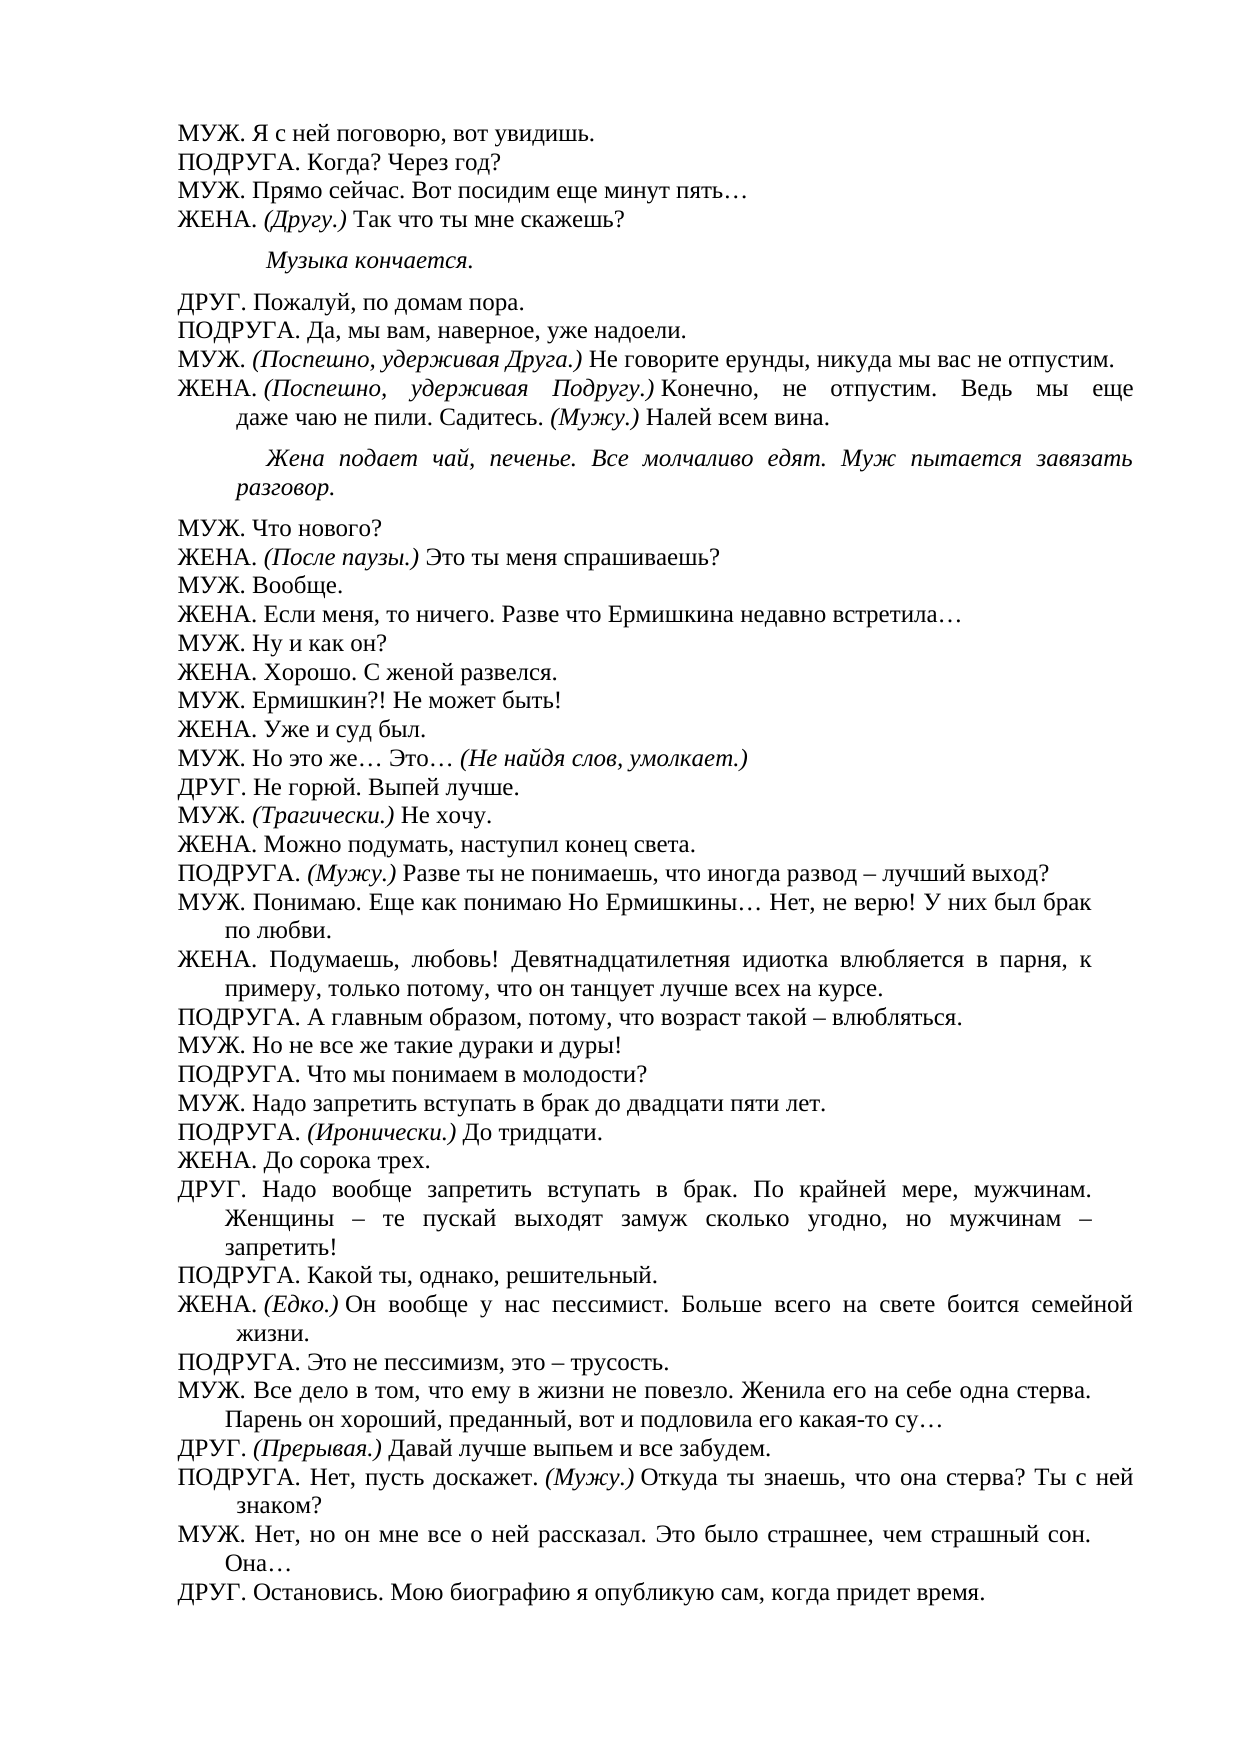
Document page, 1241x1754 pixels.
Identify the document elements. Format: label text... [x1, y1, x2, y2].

text МУЖ. Все дело в том, что ему в жизни не повезло. Женила его на себе одна стерва. Парень он хороший, преданный, вот и подловила его какая-то су… [177, 1376, 1093, 1433]
text МУЖ. Прямо сейчас. Вот посидим еще минут пять… [177, 176, 1093, 204]
text ЖЕНА. До сорока трех. [177, 1146, 1093, 1174]
text МУЖ. Ну и как он? [177, 628, 1093, 657]
text ЖЕНА. (Другу.) Так что ты мне скажешь? [177, 204, 1134, 233]
text МУЖ. (Трагически.) Не хочу. [177, 801, 1134, 829]
text ПОДРУГА. (Иронически.) До тридцати. [177, 1117, 1134, 1146]
text МУЖ. Вообще. [177, 571, 1093, 599]
text МУЖ. Но не все же такие дураки и дуры! [177, 1031, 1093, 1059]
text Жена подает чай, печенье. Все молчаливо едят. Муж пытается завязать разговор. [236, 443, 1134, 501]
text МУЖ. Я с ней поговорю, вот увидишь. [177, 118, 1093, 147]
text МУЖ. Но это же… Это… (Не найдя слов, умолкает.) [177, 743, 1134, 772]
text ПОДРУГА. Что мы понимаем в молодости? [177, 1059, 1093, 1088]
text МУЖ. Ермишкин?! Не может быть! [177, 686, 1093, 714]
text ЖЕНА. Если меня, то ничего. Разве что Ермишкина недавно встретила… [177, 599, 1093, 628]
text ДРУГ. Пожалуй, по домам пора. [177, 287, 1093, 316]
text МУЖ. Что нового? [177, 513, 1093, 542]
text ДРУГ. Не горюй. Выпей лучше. [177, 772, 1093, 801]
text ЖЕНА. (Едко.) Он вообще у нас пессимист. Больше всего на свете боится семейной жизни. [177, 1289, 1134, 1347]
text ЖЕНА. Хорошо. С женой развелся. [177, 657, 1093, 686]
text ПОДРУГА. Это не пессимизм, это – трусость. [177, 1347, 1093, 1376]
text ПОДРУГА. Какой ты, однако, решительный. [177, 1261, 1093, 1289]
text ЖЕНА. (Поспешно, удерживая Подругу.) Конечно, не отпустим. Ведь мы еще даже чаю не пили. Садитесь. (Мужу.) Налей всем вина. [177, 373, 1134, 431]
text Музыка кончается. [236, 246, 1134, 274]
text ПОДРУГА. Нет, пусть доскажет. (Мужу.) Откуда ты знаешь, что она стерва? Ты с ней знаком? [177, 1462, 1134, 1519]
text МУЖ. Нет, но он мне все о ней рассказал. Это было страшнее, чем страшный сон. Она… [177, 1519, 1093, 1577]
text ДРУГ. (Прерывая.) Давай лучше выпьем и все забудем. [177, 1433, 1134, 1462]
text ПОДРУГА. (Мужу.) Разве ты не понимаешь, что иногда развод – лучший выход? [177, 858, 1134, 887]
text ПОДРУГА. Да, мы вам, наверное, уже надоели. [177, 316, 1093, 344]
text МУЖ. Понимаю. Еще как понимаю Но Ермишкины… Нет, не верю! У них был брак по любви. [177, 887, 1093, 944]
text ЖЕНА. Можно подумать, наступил конец света. [177, 829, 1093, 858]
text МУЖ. Надо запретить вступать в брак до двадцати пяти лет. [177, 1088, 1093, 1117]
text ПОДРУГА. Когда? Через год? [177, 147, 1093, 176]
text ЖЕНА. Уже и суд был. [177, 714, 1093, 743]
text МУЖ. (Поспешно, удерживая Друга.) Не говорите ерунды, никуда мы вас не отпустим. [177, 344, 1134, 373]
text ДРУГ. Остановись. Мою биографию я опубликую сам, когда придет время. [177, 1577, 1093, 1606]
text ДРУГ. Надо вообще запретить вступать в брак. По крайней мере, мужчинам. Женщины – те пускай выходят замуж сколько угодно, но мужчинам – запретить! [177, 1174, 1093, 1261]
text ПОДРУГА. А главным образом, потому, что возраст такой – влюбляться. [177, 1002, 1093, 1031]
text ЖЕНА. (После паузы.) Это ты меня спрашиваешь? [177, 542, 1134, 571]
text ЖЕНА. Подумаешь, любовь! Девятнадцатилетняя идиотка влюбляется в парня, к примеру, только потому, что он танцует лучше всех на курсе. [177, 944, 1093, 1002]
